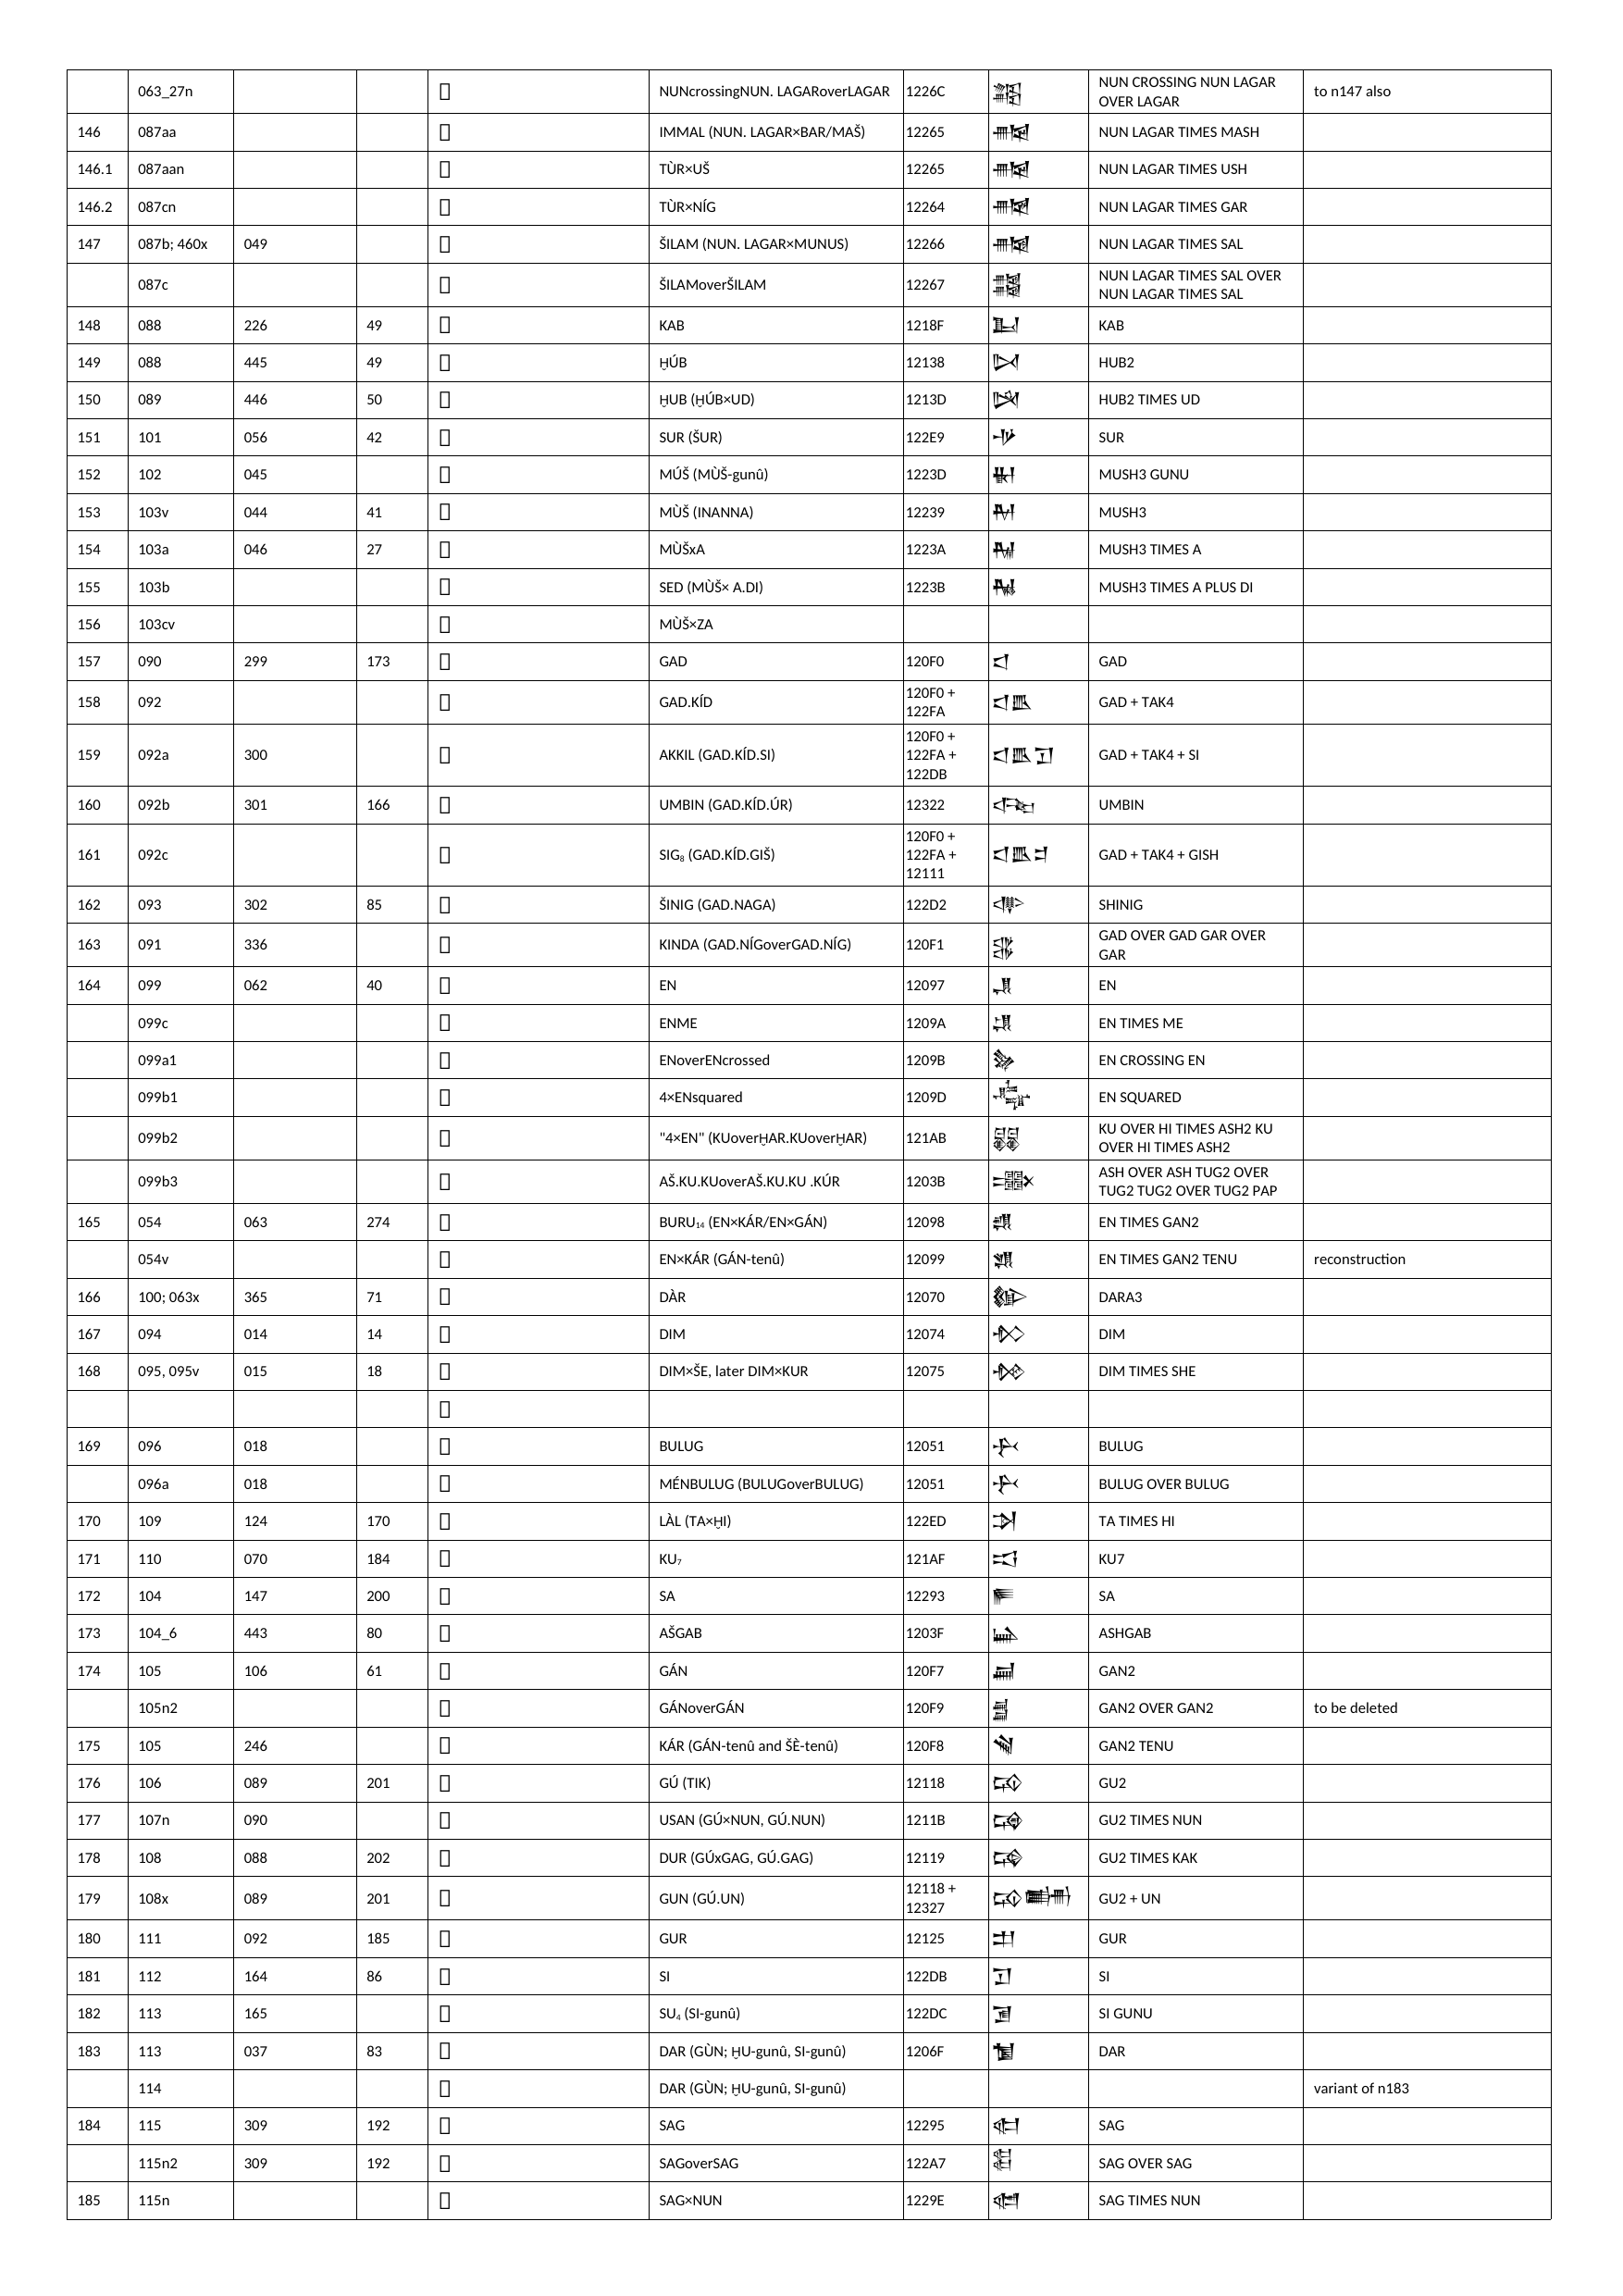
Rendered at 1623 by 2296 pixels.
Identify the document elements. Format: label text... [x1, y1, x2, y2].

table_cell 093 [129, 887, 233, 923]
table_cell 󵋗 [428, 2182, 649, 2219]
table_cell 154 [68, 531, 128, 567]
table_cell 181 [68, 1958, 128, 1994]
table_cell GAN2 [1089, 1653, 1303, 1689]
table_cell 106 [234, 1653, 356, 1689]
table_cell [234, 1117, 356, 1160]
table_cell 49 [357, 344, 427, 380]
table_cell 161 [68, 825, 128, 886]
table_cell 12265 [904, 114, 988, 150]
table_cell 088 [129, 307, 233, 343]
table_cell 𒌢 [989, 787, 1088, 823]
table_cell [234, 1241, 356, 1278]
table_cell MÙŠ (INANNA) [650, 494, 903, 530]
table_cell 092b [129, 787, 233, 823]
table_cell 󵋊 [428, 1690, 649, 1727]
table_cell 146.1 [68, 152, 128, 188]
table_cell 446 [234, 382, 356, 418]
table_cell ASH OVER ASH TUG2 OVER TUG2 TUG2 OVER TUG2 PAP [1089, 1160, 1303, 1203]
table_cell EN TIMES ME [1089, 1005, 1303, 1041]
table_cell KU7 [650, 1541, 903, 1577]
table_cell [1304, 2182, 1551, 2219]
table_cell 󵋏 [428, 1877, 649, 1919]
table_cell [650, 1391, 903, 1427]
table_cell 󵊣 [428, 152, 649, 188]
table_cell HUB2 [1089, 344, 1303, 380]
table_cell 104_6 [129, 1615, 233, 1652]
table_cell 182 [68, 1995, 128, 2032]
table_cell [1304, 1117, 1551, 1160]
table_cell SUR [1089, 419, 1303, 455]
table_cell 037 [234, 2033, 356, 2069]
table_cell 167 [68, 1316, 128, 1352]
table_cell 160 [68, 787, 128, 823]
table_cell [68, 1079, 128, 1116]
table_cell AŠGAB [650, 1615, 903, 1652]
table_cell [1304, 787, 1551, 823]
table_cell 12266 [904, 226, 988, 263]
table_cell [68, 1117, 128, 1160]
table_cell 164 [68, 967, 128, 1003]
table_cell IMMAL (NUN. LAGAR×BAR/MAŠ) [650, 114, 903, 150]
table_cell 𒄘 [989, 1765, 1088, 1801]
table_cell EN [1089, 967, 1303, 1003]
table_cell SU4 (SI-gunû) [650, 1995, 903, 2032]
table_cell [234, 152, 356, 188]
table_cell [68, 1391, 128, 1427]
table_cell 󵊫 [428, 456, 649, 493]
table_cell [1304, 1160, 1551, 1203]
table_cell 120F0 + 122FA + 122DB [904, 725, 988, 786]
table_cell 099b1 [129, 1079, 233, 1116]
table_cell 174 [68, 1653, 128, 1689]
table_cell [357, 1079, 427, 1116]
table_cell 092 [129, 681, 233, 724]
table_cell 115n2 [129, 2145, 233, 2181]
table_cell EN×KÁR (GÁN-tenû) [650, 1241, 903, 1278]
table_cell 𒄙 [989, 1840, 1088, 1876]
table_cell [1304, 2145, 1551, 2181]
table_cell 299 [234, 643, 356, 680]
table_cell [1304, 1840, 1551, 1876]
table_cell 056 [234, 419, 356, 455]
table_cell 172 [68, 1578, 128, 1614]
table_cell [1304, 643, 1551, 680]
table_cell [357, 1391, 427, 1427]
table_cell 112 [129, 1958, 233, 1994]
table_cell 062 [234, 967, 356, 1003]
table_cell GU2 [1089, 1765, 1303, 1801]
table_cell 107n [129, 1803, 233, 1839]
table_cell DAR (GÙN; ḪU-gunû, SI-gunû) [650, 2033, 903, 2069]
table_cell 099b2 [129, 1117, 233, 1160]
table_cell 099b3 [129, 1160, 233, 1203]
table_cell 274 [357, 1204, 427, 1240]
table_cell 095, 095v [129, 1354, 233, 1390]
table_cell GAD OVER GAD GAR OVER GAR [1089, 924, 1303, 966]
table_cell [129, 1391, 233, 1427]
table_cell 󵋂 [428, 1391, 649, 1427]
table_cell SAGoverSAG [650, 2145, 903, 2181]
table_cell 046 [234, 531, 356, 567]
table_cell 100; 063x [129, 1279, 233, 1315]
table_cell 12118 + 12327 [904, 1877, 988, 1919]
table_cell 𒄸 [989, 344, 1088, 380]
table_cell [1304, 1578, 1551, 1614]
table_cell 157 [68, 643, 128, 680]
table_cell 𒁵 [989, 1354, 1088, 1390]
table_cell 104 [129, 1578, 233, 1614]
table_cell 󵋅 [428, 1503, 649, 1539]
table_cell [1089, 2070, 1303, 2106]
table_cell [1304, 825, 1551, 886]
table_cell 61 [357, 1653, 427, 1689]
table_cell 180 [68, 1920, 128, 1957]
table_cell 12322 [904, 787, 988, 823]
table_cell SHINIG [1089, 887, 1303, 923]
table_cell 103a [129, 531, 233, 567]
table_cell [357, 1428, 427, 1465]
table_cell 󵊬 [428, 494, 649, 530]
table_cell 365 [234, 1279, 356, 1315]
table_cell BURU14 (EN×KÁR/EN×GÁN) [650, 1204, 903, 1240]
table_cell DUR (GÚxGAG, GÚ.GAG) [650, 1840, 903, 1876]
table_cell 󵊾 [428, 1241, 649, 1278]
table_cell 049 [234, 226, 356, 263]
table_cell 󵊷 [428, 967, 649, 1003]
table_cell 192 [357, 2108, 427, 2144]
table_cell [234, 2070, 356, 2106]
table_cell 󵊦 [428, 264, 649, 306]
table_cell [234, 606, 356, 642]
table_cell 108 [129, 1840, 233, 1876]
table_cell 󵋒 [428, 2033, 649, 2069]
table_cell DIM×ŠE, later DIM×KUR [650, 1354, 903, 1390]
table_cell [357, 1160, 427, 1203]
table_cell [1304, 1279, 1551, 1315]
table_cell 󵊧 [428, 344, 649, 380]
table_cell 󵋉 [428, 1653, 649, 1689]
table_cell SAG TIMES NUN [1089, 2182, 1303, 2219]
table_cell 83 [357, 2033, 427, 2069]
table_cell 301 [234, 787, 356, 823]
table_cell 1203F [904, 1615, 988, 1652]
table_cell NUN LAGAR TIMES GAR [1089, 189, 1303, 225]
table_cell 12070 [904, 1279, 988, 1315]
table_cell [68, 264, 128, 306]
table_cell [234, 189, 356, 225]
table_cell [904, 1391, 988, 1427]
table_cell 𒈺 [989, 531, 1088, 567]
table_cell 12239 [904, 494, 988, 530]
table_cell 󵊯 [428, 606, 649, 642]
table_cell 12118 [904, 1765, 988, 1801]
table_cell DAR (GÙN; ḪU-gunû, SI-gunû) [650, 2070, 903, 2106]
table_cell GÁN [650, 1653, 903, 1689]
table_cell 𒂘 [989, 1204, 1088, 1240]
table_cell 102 [129, 456, 233, 493]
table_cell MÙŠ×ZA [650, 606, 903, 642]
table_cell [1304, 189, 1551, 225]
table_cell 󵋉 [428, 1728, 649, 1764]
table_cell 092a [129, 725, 233, 786]
table_cell [357, 825, 427, 886]
table_cell 044 [234, 494, 356, 530]
table_cell 120F1 [904, 924, 988, 966]
table_cell 𒊧 [989, 2145, 1088, 2181]
table_cell [68, 1241, 128, 1278]
table_cell 12119 [904, 1840, 988, 1876]
table_cell 𒂙 [989, 1241, 1088, 1278]
table_cell 113 [129, 1995, 233, 2032]
table_cell [234, 2182, 356, 2219]
table_cell 1223B [904, 569, 988, 605]
table_cell [357, 1005, 427, 1041]
table_cell 𒂝 [989, 1079, 1088, 1116]
table_cell [1304, 1466, 1551, 1502]
table_cell NUN LAGAR TIMES SAL [1089, 226, 1303, 263]
table_cell 𒂚 [989, 1005, 1088, 1041]
table_cell [1089, 1391, 1303, 1427]
table_cell 336 [234, 924, 356, 966]
table_cell 120F9 [904, 1690, 988, 1727]
table_cell [68, 70, 128, 113]
table_cell 120F0 + 122FA [904, 681, 988, 724]
table_cell GÚ (TIK) [650, 1765, 903, 1801]
table_cell SAG [650, 2108, 903, 2144]
table_cell 170 [68, 1503, 128, 1539]
table_cell 𒁑 [989, 1466, 1088, 1502]
table_cell 165 [68, 1204, 128, 1240]
table_cell KAB [650, 307, 903, 343]
table_cell 𒁯 [989, 2033, 1088, 2069]
table_cell 045 [234, 456, 356, 493]
table_cell 𒋭 [989, 1503, 1088, 1539]
table_cell [1304, 152, 1551, 188]
table_cell 120F7 [904, 1653, 988, 1689]
table_cell 1218F [904, 307, 988, 343]
table_cell [1304, 1995, 1551, 2032]
table_cell GAN2 OVER GAN2 [1089, 1690, 1303, 1727]
table_cell ḪÚB [650, 344, 903, 380]
table_cell SED (MÙŠ× A.DI) [650, 569, 903, 605]
table_cell GAD [650, 643, 903, 680]
table_cell [1304, 1005, 1551, 1041]
table_cell 𒃰𒋺 [989, 681, 1088, 724]
table_cell 122ED [904, 1503, 988, 1539]
table_cell 070 [234, 1541, 356, 1577]
table_cell 𒂗 [989, 967, 1088, 1003]
table_cell 󵋍 [428, 1803, 649, 1839]
table_cell 096a [129, 1466, 233, 1502]
table_cell 1209A [904, 1005, 988, 1041]
table_cell 164 [234, 1958, 356, 1994]
table_cell 443 [234, 1615, 356, 1652]
table_cell USAN (GÚ×NUN, GÚ.NUN) [650, 1803, 903, 1839]
table_cell 110 [129, 1541, 233, 1577]
table_cell [989, 1391, 1088, 1427]
table_cell 302 [234, 887, 356, 923]
table_cell 12138 [904, 344, 988, 380]
table_cell 1209B [904, 1042, 988, 1078]
table_cell 𒉤 [989, 189, 1088, 225]
table_cell 063_27n [129, 70, 233, 113]
table_cell 󵊱 [428, 681, 649, 724]
table_cell 𒋜 [989, 1995, 1088, 2032]
table_cell 12075 [904, 1354, 988, 1390]
table_cell 󵋕 [428, 2108, 649, 2144]
table_cell [1304, 1391, 1551, 1427]
table_cell 152 [68, 456, 128, 493]
table_cell MÚŠ (MÙŠ-gunû) [650, 456, 903, 493]
table_cell to n147 also [1304, 70, 1551, 113]
table_cell [357, 1117, 427, 1160]
table_cell 󵋀 [428, 1316, 649, 1352]
table_cell 309 [234, 2145, 356, 2181]
table_cell 󵊢 [428, 114, 649, 150]
table_cell ŠILAM (NUN. LAGAR×MUNUS) [650, 226, 903, 263]
table_cell [1304, 924, 1551, 966]
table_cell 115n [129, 2182, 233, 2219]
table_cell SI [1089, 1958, 1303, 1994]
table_cell 󵋐 [428, 1920, 649, 1957]
table_cell 12097 [904, 967, 988, 1003]
table_cell SUR (ŠUR) [650, 419, 903, 455]
table_cell 120F8 [904, 1728, 988, 1764]
table_cell NUN LAGAR TIMES USH [1089, 152, 1303, 188]
table_cell GAD + TAK4 [1089, 681, 1303, 724]
table_cell 246 [234, 1728, 356, 1764]
table_cell NUN LAGAR TIMES MASH [1089, 114, 1303, 150]
table_cell [234, 264, 356, 306]
table_cell 124 [234, 1503, 356, 1539]
table_cell SAG [1089, 2108, 1303, 2144]
table_cell [68, 1042, 128, 1078]
table_cell [1304, 1042, 1551, 1078]
table_cell GAD + TAK4 + SI [1089, 725, 1303, 786]
table_cell 121AB [904, 1117, 988, 1160]
table_cell [357, 152, 427, 188]
table_cell 󵊪 [428, 419, 649, 455]
table_cell 𒈹 [989, 494, 1088, 530]
table_cell 𒃰 [989, 643, 1088, 680]
table_cell 1223D [904, 456, 988, 493]
table_cell 173 [68, 1615, 128, 1652]
table_cell 063 [234, 1204, 356, 1240]
table_cell 𒉥 [989, 114, 1088, 150]
table_cell 103cv [129, 606, 233, 642]
table_cell [357, 1995, 427, 2032]
table_cell [1304, 114, 1551, 150]
table_cell 󵊮 [428, 569, 649, 605]
table_cell 𒄥 [989, 1920, 1088, 1957]
table_cell 092c [129, 825, 233, 886]
table_cell 󵊵 [428, 887, 649, 923]
table_cell 󵋌 [428, 1765, 649, 1801]
table_cell 184 [68, 2108, 128, 2144]
table_cell 12099 [904, 1241, 988, 1278]
table_cell [904, 2070, 988, 2106]
table_cell 12264 [904, 189, 988, 225]
table_cell [1304, 967, 1551, 1003]
table_cell 𒀿 [989, 1615, 1088, 1652]
table_cell 40 [357, 967, 427, 1003]
table_cell 1203B [904, 1160, 988, 1203]
table_cell 147 [234, 1578, 356, 1614]
table_cell SA [650, 1578, 903, 1614]
table_cell [357, 569, 427, 605]
table_cell [234, 1690, 356, 1727]
table_cell HUB2 TIMES UD [1089, 382, 1303, 418]
table_cell MÉNBULUG (BULUGoverBULUG) [650, 1466, 903, 1502]
table_cell [1304, 1728, 1551, 1764]
table_cell [357, 725, 427, 786]
table_cell [1304, 1615, 1551, 1652]
table_cell 𒋩 [989, 419, 1088, 455]
table_cell [68, 2145, 128, 2181]
table_cell 109 [129, 1503, 233, 1539]
table_cell 168 [68, 1354, 128, 1390]
table_cell [357, 226, 427, 263]
table_cell KAB [1089, 307, 1303, 343]
table_cell 309 [234, 2108, 356, 2144]
table_cell 169 [68, 1428, 128, 1465]
table_cell 120F0 [904, 643, 988, 680]
table_cell SI [650, 1958, 903, 1994]
table_cell 𒁴 [989, 1316, 1088, 1352]
table_cell KU OVER HI TIMES ASH2 KU OVER HI TIMES ASH2 [1089, 1117, 1303, 1160]
table_cell 𒉧 [989, 264, 1088, 306]
table_cell [1304, 1316, 1551, 1352]
table_cell 115 [129, 2108, 233, 2144]
table_cell DARA3 [1089, 1279, 1303, 1315]
table_cell 󵊶 [428, 924, 649, 966]
table_cell [1304, 1958, 1551, 1994]
table_cell DIM [650, 1316, 903, 1352]
table_cell 122A7 [904, 2145, 988, 2181]
table_cell 170 [357, 1503, 427, 1539]
table_cell 86 [357, 1958, 427, 1994]
table_cell [234, 1160, 356, 1203]
table_cell EN TIMES GAN2 [1089, 1204, 1303, 1240]
table_cell [357, 2182, 427, 2219]
table_cell 50 [357, 382, 427, 418]
table_cell 101 [129, 419, 233, 455]
table_cell SI GUNU [1089, 1995, 1303, 2032]
table_cell 󵊧 [428, 307, 649, 343]
table_cell 󵊤 [428, 189, 649, 225]
table_cell 089 [129, 382, 233, 418]
table_cell [1304, 1920, 1551, 1957]
table_cell 177 [68, 1803, 128, 1839]
table_cell [1304, 419, 1551, 455]
table_cell 175 [68, 1728, 128, 1764]
table_cell AŠ.KU.KUoverAŠ.KU.KU .KÚR [650, 1160, 903, 1203]
table_cell 185 [357, 1920, 427, 1957]
table_cell [357, 681, 427, 724]
table_cell 𒃰𒋺𒄑 [989, 825, 1088, 886]
table_cell 088 [234, 1840, 356, 1876]
table_cell [234, 1005, 356, 1041]
table_cell 󵊩 [428, 382, 649, 418]
table_cell 113 [129, 2033, 233, 2069]
table_cell 091 [129, 924, 233, 966]
table_cell 𒀻 [989, 1160, 1088, 1203]
table_cell EN TIMES GAN2 TENU [1089, 1241, 1303, 1278]
table_cell GUR [1089, 1920, 1303, 1957]
table_cell 𒃸 [989, 1728, 1088, 1764]
table_cell 18 [357, 1354, 427, 1390]
table_cell 󵋑 [428, 1958, 649, 1994]
table_cell 166 [357, 787, 427, 823]
table_cell 099 [129, 967, 233, 1003]
table_cell 49 [357, 307, 427, 343]
table_cell 12051 [904, 1428, 988, 1465]
table_cell 173 [357, 643, 427, 680]
table_cell [357, 456, 427, 493]
table_cell [1304, 2108, 1551, 2144]
table_cell 󵊭 [428, 531, 649, 567]
table_cell GU2 TIMES NUN [1089, 1803, 1303, 1839]
table_cell [234, 569, 356, 605]
table_cell [357, 1042, 427, 1078]
table_cell GU2 TIMES KAK [1089, 1840, 1303, 1876]
table_cell [1304, 226, 1551, 263]
table_cell [1304, 1541, 1551, 1577]
table_cell MÙŠxA [650, 531, 903, 567]
table_cell [357, 264, 427, 306]
table_cell 󵋖 [428, 2145, 649, 2181]
table_cell 𒆫 [989, 1117, 1088, 1160]
table_cell 12074 [904, 1316, 988, 1352]
table_cell GUR [650, 1920, 903, 1957]
table_cell 12293 [904, 1578, 988, 1614]
table_cell 󵋈 [428, 1615, 649, 1652]
table_cell 105 [129, 1728, 233, 1764]
table_cell [1304, 2033, 1551, 2069]
table_cell 156 [68, 606, 128, 642]
table_cell 𒊞 [989, 2182, 1088, 2219]
table_cell 018 [234, 1466, 356, 1502]
table_cell 090 [129, 643, 233, 680]
table_cell 121AF [904, 1541, 988, 1577]
table_cell 󵊽 [428, 1204, 649, 1240]
table_cell [1304, 569, 1551, 605]
table_cell [1304, 531, 1551, 567]
table_cell [357, 114, 427, 150]
table_cell 201 [357, 1877, 427, 1919]
table_cell 151 [68, 419, 128, 455]
table_cell 41 [357, 494, 427, 530]
table_cell 󵊲 [428, 725, 649, 786]
table_cell 150 [68, 382, 128, 418]
table_cell 𒂛 [989, 1042, 1088, 1078]
table_cell 󵋒 [428, 1995, 649, 2032]
table_cell 202 [357, 1840, 427, 1876]
table_cell 𒃰𒋺𒋛 [989, 725, 1088, 786]
table_cell 014 [234, 1316, 356, 1352]
table_cell 185 [68, 2182, 128, 2219]
table_cell 1206F [904, 2033, 988, 2069]
table_cell 󵊿 [428, 1279, 649, 1315]
table_cell [234, 1042, 356, 1078]
table_cell 108x [129, 1877, 233, 1919]
table_cell 1223A [904, 531, 988, 567]
table_cell 179 [68, 1877, 128, 1919]
table_cell 445 [234, 344, 356, 380]
table_cell 120F0 + 122FA + 12111 [904, 825, 988, 886]
table_cell 114 [129, 2070, 233, 2106]
table_cell 󵊰 [428, 643, 649, 680]
table_cell 12267 [904, 264, 988, 306]
table_cell [357, 924, 427, 966]
table_cell [1304, 382, 1551, 418]
table_cell 14 [357, 1316, 427, 1352]
table_cell 󵋄 [428, 1466, 649, 1502]
table_cell MUSH3 TIMES A PLUS DI [1089, 569, 1303, 605]
table_cell variant of n183 [1304, 2070, 1551, 2106]
table_cell 󵊼 [428, 1160, 649, 1203]
table_cell 80 [357, 1615, 427, 1652]
table_cell [1304, 725, 1551, 786]
table_cell SA [1089, 1578, 1303, 1614]
table_cell MUSH3 [1089, 494, 1303, 530]
table_cell 𒁰 [989, 1279, 1088, 1315]
table_cell KÁR (GÁN-tenû and ŠÈ-tenû) [650, 1728, 903, 1764]
table_cell 089 [234, 1877, 356, 1919]
table_cell 166 [68, 1279, 128, 1315]
table_cell [234, 1079, 356, 1116]
table_cell 111 [129, 1920, 233, 1957]
table_cell 𒊓 [989, 1578, 1088, 1614]
table_cell 200 [357, 1578, 427, 1614]
table_cell [357, 1690, 427, 1727]
table_cell [234, 70, 356, 113]
table_cell 122E9 [904, 419, 988, 455]
table_cell GÁNoverGÁN [650, 1690, 903, 1727]
table_cell 󵋃 [428, 1428, 649, 1465]
table_cell 147 [68, 226, 128, 263]
table_cell NUN LAGAR TIMES SAL OVER NUN LAGAR TIMES SAL [1089, 264, 1303, 306]
table_cell [1304, 1354, 1551, 1390]
table_cell 󵊻 [428, 1117, 649, 1160]
table_cell [1304, 307, 1551, 343]
table_cell 𒃷 [989, 1653, 1088, 1689]
table_cell [1304, 887, 1551, 923]
table_cell 201 [357, 1765, 427, 1801]
table_cell 𒃱 [989, 924, 1088, 966]
table_cell 󵋁 [428, 1354, 649, 1390]
table_cell [357, 1241, 427, 1278]
table_cell DIM TIMES SHE [1089, 1354, 1303, 1390]
table_cell 099c [129, 1005, 233, 1041]
table_cell 12051 [904, 1466, 988, 1502]
table_cell 163 [68, 924, 128, 966]
table_cell [234, 681, 356, 724]
table_cell 𒄘𒌧 [989, 1877, 1088, 1919]
table_cell 158 [68, 681, 128, 724]
table_cell 087cn [129, 189, 233, 225]
table_cell SIG8 (GAD.KÍD.GIŠ) [650, 825, 903, 886]
table_cell 󵋎 [428, 1840, 649, 1876]
table_cell 󵊳 [428, 787, 649, 823]
table_cell [1304, 1079, 1551, 1116]
table_cell BULUG [650, 1428, 903, 1465]
table_cell 178 [68, 1840, 128, 1876]
table_cell [1304, 1653, 1551, 1689]
table_cell 󵊺 [428, 1079, 649, 1116]
table_cell 𒈽 [989, 456, 1088, 493]
table_cell 090 [234, 1803, 356, 1839]
table_cell GAD.KÍD [650, 681, 903, 724]
table_cell [68, 1690, 128, 1727]
table_cell 4×ENsquared [650, 1079, 903, 1116]
table_cell [234, 825, 356, 886]
table_cell 122DB [904, 1958, 988, 1994]
table_cell 122DC [904, 1995, 988, 2032]
table_cell 149 [68, 344, 128, 380]
table_cell 1211B [904, 1803, 988, 1839]
table_cell 1209D [904, 1079, 988, 1116]
table_cell 󵊸 [428, 1005, 649, 1041]
table_cell [1304, 1877, 1551, 1919]
table_cell 087c [129, 264, 233, 306]
table_cell UMBIN (GAD.KÍD.ÚR) [650, 787, 903, 823]
table_cell 184 [357, 1541, 427, 1577]
table_cell 𒋛 [989, 1958, 1088, 1994]
table_cell 󵋔 [428, 2070, 649, 2106]
table_cell [1304, 494, 1551, 530]
table_cell 018 [234, 1428, 356, 1465]
table_cell to be deleted [1304, 1690, 1551, 1727]
table_cell 󵊴 [428, 825, 649, 886]
table_cell [68, 1466, 128, 1502]
table_cell GAD + TAK4 + GISH [1089, 825, 1303, 886]
table_cell 146 [68, 114, 128, 150]
table_cell [357, 1803, 427, 1839]
table_cell 𒈻 [989, 569, 1088, 605]
table_cell 088 [129, 344, 233, 380]
table_cell 106 [129, 1765, 233, 1801]
table_cell 103b [129, 569, 233, 605]
table_cell 󵊡 [428, 70, 649, 113]
table_cell 12295 [904, 2108, 988, 2144]
table_cell [357, 189, 427, 225]
table_cell 089 [234, 1765, 356, 1801]
table_cell 092 [234, 1920, 356, 1957]
table_cell LÀL (TA×ḪI) [650, 1503, 903, 1539]
table_cell 1226C [904, 70, 988, 113]
table_cell 159 [68, 725, 128, 786]
table_cell ŠILAMoverŠILAM [650, 264, 903, 306]
table_cell [1304, 606, 1551, 642]
table_cell EN SQUARED [1089, 1079, 1303, 1116]
table_cell "4×EN" (KUoverḪAR.KUoverḪAR) [650, 1117, 903, 1160]
table_cell 165 [234, 1995, 356, 2032]
table_cell 105 [129, 1653, 233, 1689]
table_cell 𒋒 [989, 887, 1088, 923]
table_cell [1304, 456, 1551, 493]
table_cell TÙR×NÍG [650, 189, 903, 225]
table_cell ḪUB (ḪÚB×UD) [650, 382, 903, 418]
table_cell [1089, 606, 1303, 642]
table_cell GUN (GÚ.UN) [650, 1877, 903, 1919]
table_cell 094 [129, 1316, 233, 1352]
table_cell 087aan [129, 152, 233, 188]
table_cell GAN2 TENU [1089, 1728, 1303, 1764]
table_cell [234, 114, 356, 150]
table_cell 𒆯 [989, 1541, 1088, 1577]
table_cell 148 [68, 307, 128, 343]
table_cell 71 [357, 1279, 427, 1315]
table_cell 󵊹 [428, 1042, 649, 1078]
table_cell 12125 [904, 1920, 988, 1957]
table_cell 087aa [129, 114, 233, 150]
table_cell [904, 606, 988, 642]
table_cell DAR [1089, 2033, 1303, 2069]
table_cell ASHGAB [1089, 1615, 1303, 1652]
table_cell 𒄛 [989, 1803, 1088, 1839]
table_cell 𒁑 [989, 1428, 1088, 1465]
table_cell BULUG OVER BULUG [1089, 1466, 1303, 1502]
table_cell NUNcrossingNUN. LAGARoverLAGAR [650, 70, 903, 113]
table_cell [1304, 344, 1551, 380]
table_cell 153 [68, 494, 128, 530]
table_cell DIM [1089, 1316, 1303, 1352]
table_cell TÙR×UŠ [650, 152, 903, 188]
table_cell 122D2 [904, 887, 988, 923]
table_cell 099a1 [129, 1042, 233, 1078]
table_cell GAD [1089, 643, 1303, 680]
table_cell KINDA (GAD.NÍGoverGAD.NÍG) [650, 924, 903, 966]
table_cell 𒄽 [989, 382, 1088, 418]
table_cell [989, 606, 1088, 642]
table_cell 1213D [904, 382, 988, 418]
table_cell 𒉦 [989, 226, 1088, 263]
table_cell 𒉥 [989, 152, 1088, 188]
table_cell 146.2 [68, 189, 128, 225]
table_cell GU2 + UN [1089, 1877, 1303, 1919]
table_cell [1304, 1803, 1551, 1839]
table_cell EN [650, 967, 903, 1003]
table_cell 42 [357, 419, 427, 455]
table_cell [357, 70, 427, 113]
table_cell 󵋆 [428, 1541, 649, 1577]
table_cell 12098 [904, 1204, 988, 1240]
table_cell 192 [357, 2145, 427, 2181]
table_cell 𒊕 [989, 2108, 1088, 2144]
table_cell SAG×NUN [650, 2182, 903, 2219]
table_cell [1304, 1765, 1551, 1801]
table_cell MUSH3 TIMES A [1089, 531, 1303, 567]
table_cell [68, 1005, 128, 1041]
table_cell DÀR [650, 1279, 903, 1315]
table_cell 1229E [904, 2182, 988, 2219]
table_cell 105n2 [129, 1690, 233, 1727]
table_cell KU7 [1089, 1541, 1303, 1577]
table_cell NUN CROSSING NUN LAGAR OVER LAGAR [1089, 70, 1303, 113]
table_cell [1304, 1428, 1551, 1465]
table_cell 183 [68, 2033, 128, 2069]
table_cell [357, 2070, 427, 2106]
table_cell [989, 2070, 1088, 2106]
table_cell [1304, 681, 1551, 724]
table_cell 087b; 460x [129, 226, 233, 263]
table_cell SAG OVER SAG [1089, 2145, 1303, 2181]
table_cell 226 [234, 307, 356, 343]
table_cell [357, 1466, 427, 1502]
table_cell [234, 1391, 356, 1427]
table_cell ŠINIG (GAD.NAGA) [650, 887, 903, 923]
table_cell [357, 606, 427, 642]
table_cell 12265 [904, 152, 988, 188]
table_cell 𒉬 [989, 70, 1088, 113]
table_cell 155 [68, 569, 128, 605]
table_cell EN CROSSING EN [1089, 1042, 1303, 1078]
table_cell 𒃹 [989, 1690, 1088, 1727]
table_cell [68, 2070, 128, 2106]
table_cell 015 [234, 1354, 356, 1390]
table_cell [1304, 1503, 1551, 1539]
table_cell 27 [357, 531, 427, 567]
table_cell [357, 1728, 427, 1764]
table_cell MUSH3 GUNU [1089, 456, 1303, 493]
table_cell 096 [129, 1428, 233, 1465]
table_cell ENoverENcrossed [650, 1042, 903, 1078]
table_cell BULUG [1089, 1428, 1303, 1465]
table_cell 󵋇 [428, 1578, 649, 1614]
table_cell 103v [129, 494, 233, 530]
table_cell [1304, 1204, 1551, 1240]
table_cell 162 [68, 887, 128, 923]
table_cell TA TIMES HI [1089, 1503, 1303, 1539]
table_cell reconstruction [1304, 1241, 1551, 1278]
table_cell 054v [129, 1241, 233, 1278]
table_cell 171 [68, 1541, 128, 1577]
table_cell [1304, 264, 1551, 306]
table_cell AKKIL (GAD.KÍD.SI) [650, 725, 903, 786]
table_cell 󵊥 [428, 226, 649, 263]
table_cell 85 [357, 887, 427, 923]
table_cell 054 [129, 1204, 233, 1240]
table_cell 300 [234, 725, 356, 786]
table_cell [68, 1160, 128, 1203]
table_cell 176 [68, 1765, 128, 1801]
table_cell ENME [650, 1005, 903, 1041]
table_cell UMBIN [1089, 787, 1303, 823]
table_cell 𒆏 [989, 307, 1088, 343]
